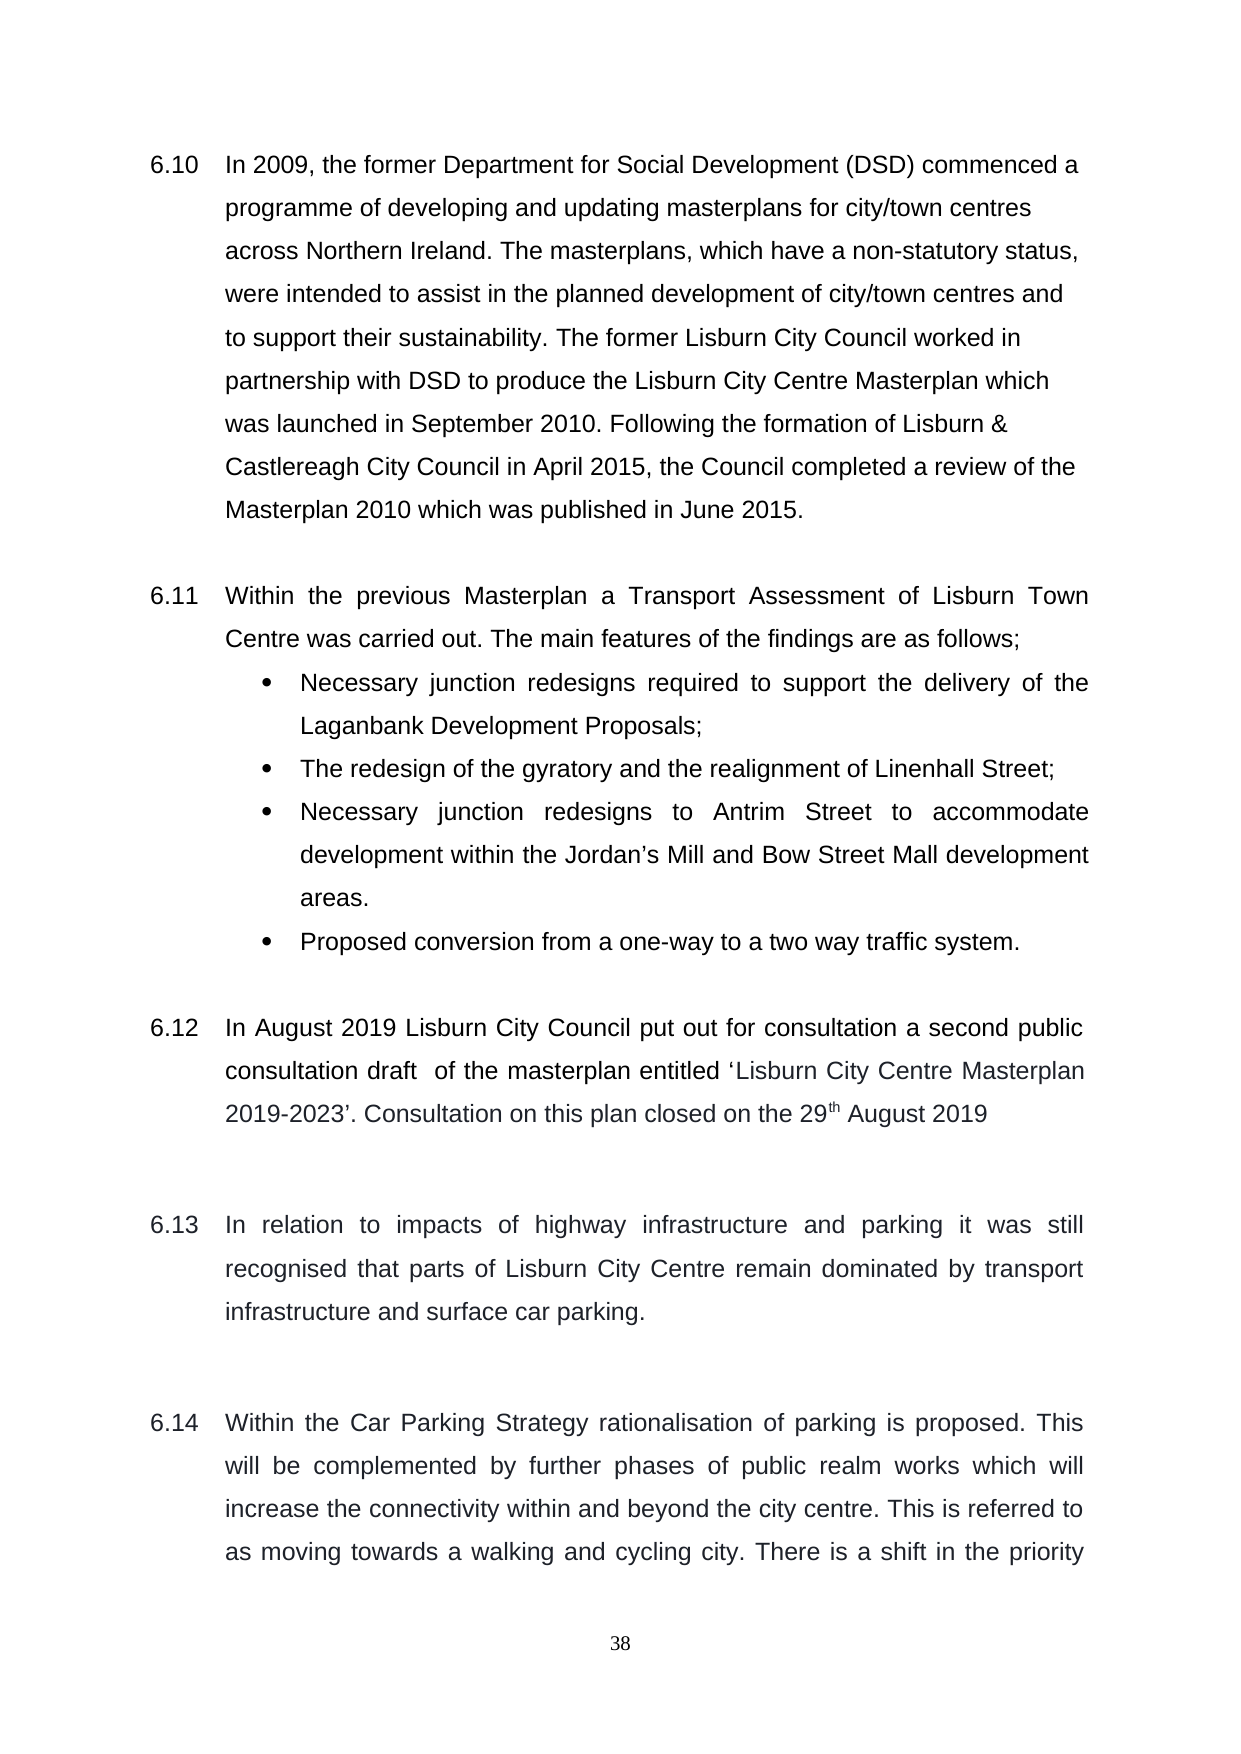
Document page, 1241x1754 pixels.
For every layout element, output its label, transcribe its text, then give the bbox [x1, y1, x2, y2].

list Proposed conversion from a one-way to a two way traffic system. [262, 927, 1090, 955]
text 6.10 In 2009, the former Department for Social Development (DSD) commenced a programme of developing and updating masterplans for city/town centres across Northern Ireland. The masterplans, which have a non-statutory status, were intended to assist in the planned development of city/town centres and to support their sustainability. The former Lisburn City Council worked in partnership with DSD to produce the Lisburn City Centre Masterplan which was launched in September 2010. Following the formation of Lisburn & Castlereagh City Council in April 2015, the Council completed a review of the Masterplan 2010 which was published in June 2015. [150, 150, 1090, 524]
list The redesign of the gyratory and the realignment of Linenhall Street; [262, 754, 1090, 783]
list Necessary junction redesigns to Antrim Street to accommodate development within the Jordan’s Mill and Bow Street Mall development areas. [262, 797, 1090, 912]
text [150, 1437, 1085, 1566]
text 6.12 In August 2019 Lisburn City Council put out for consultation a second public consultation draft of the masterplan entitled ‘Lisburn City Centre Masterplan 2019-2023’. Consultation on this plan closed on the 29th August 2019 [150, 1013, 1085, 1128]
list Necessary junction redesigns required to support the delivery of the Laganbank Development Proposals; [262, 667, 1090, 739]
text 6.11 Within the previous Masterplan a Transport Assessment of Lisburn Town Centre was carried out. The main features of the findings are as follows; [150, 581, 1090, 653]
text 6.13 In relation to impacts of highway infrastructure and parking it was still recognised that parts of Lisburn City Centre remain dominated by transport infrastructure and surface car parking. [150, 1239, 1085, 1325]
